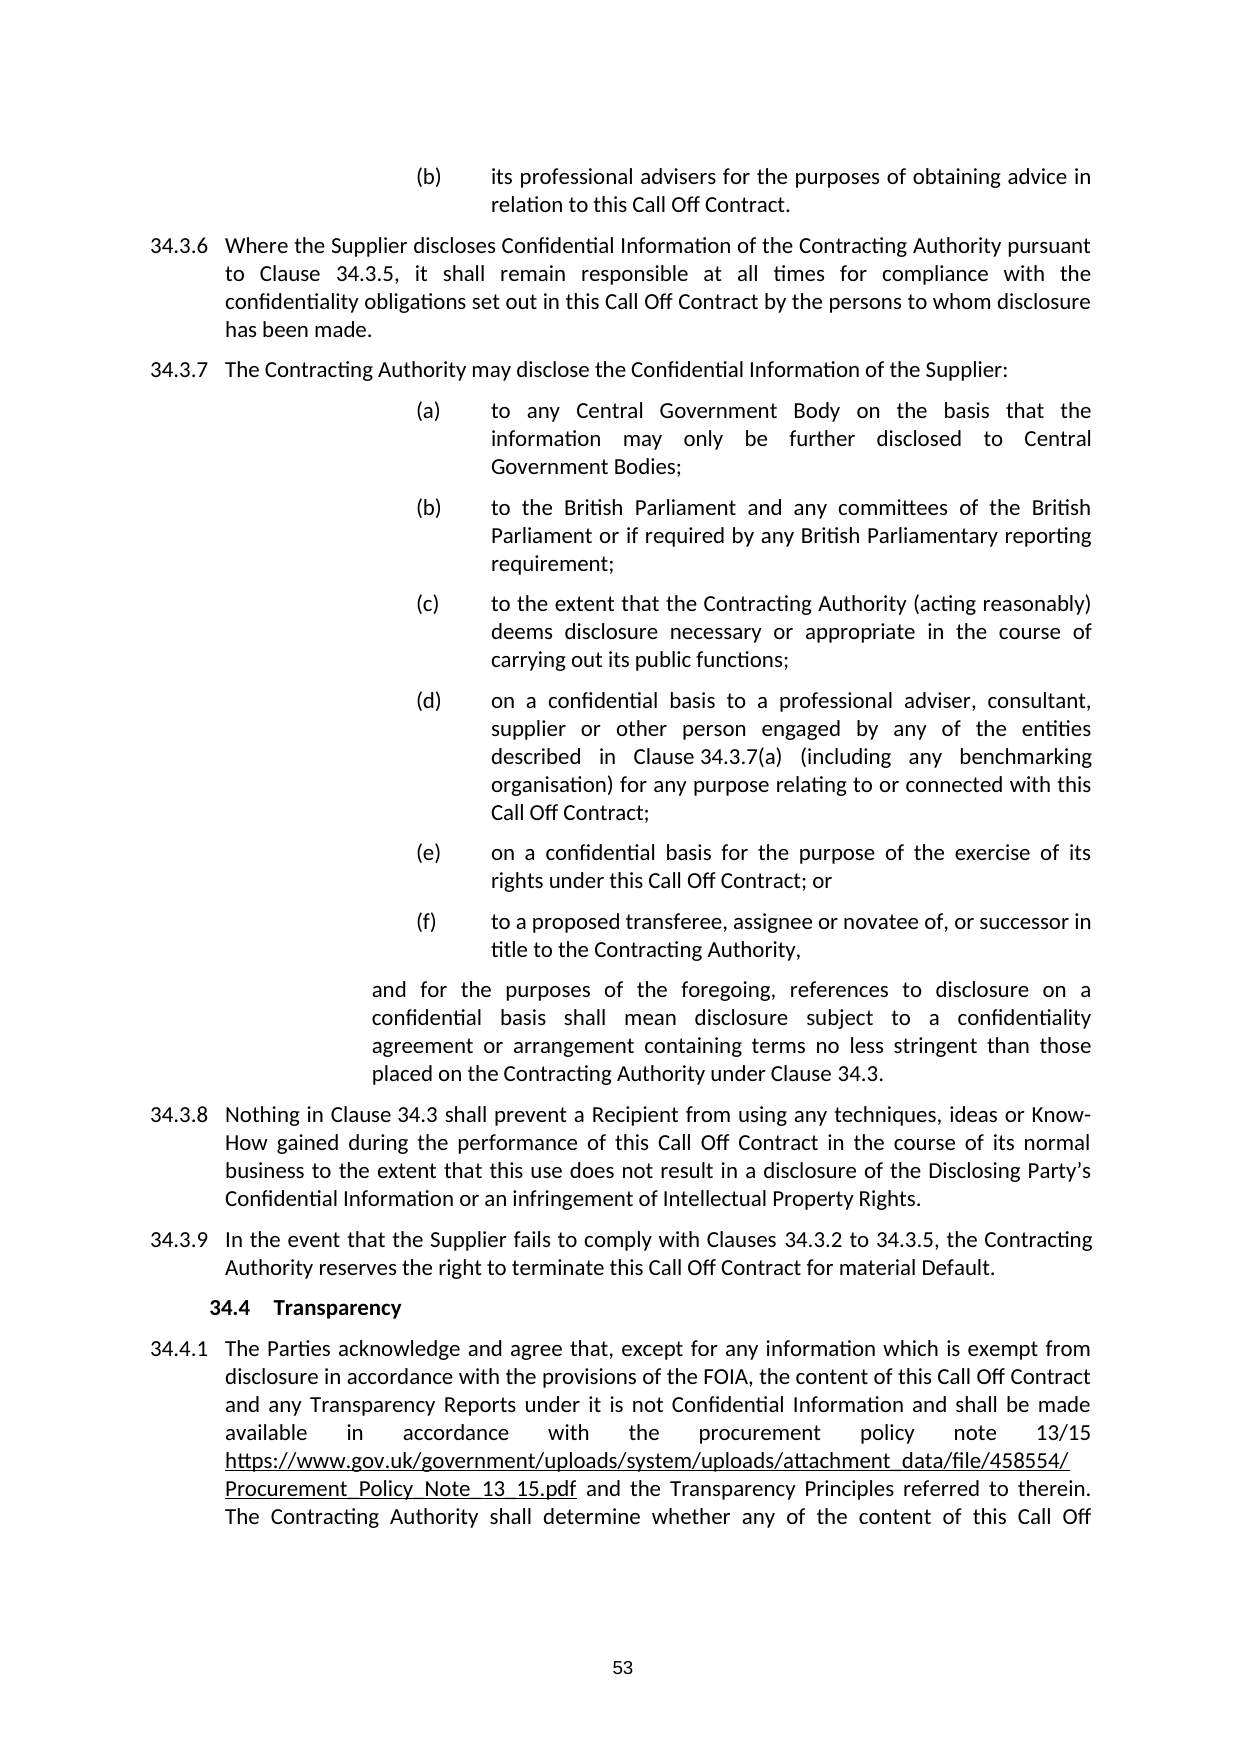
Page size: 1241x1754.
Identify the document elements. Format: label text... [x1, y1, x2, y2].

text to the British Parliament and any committees of the British Parliament or if required by any British Parliamentary reporting requirement; [416, 493, 1093, 577]
text on a confidential basis for the purpose of the exercise of its rights under this Call Off Contract; or [416, 838, 1093, 894]
text Nothing in Clause 34.3 shall prevent a Recipient from using any techniques, ideas or Know-How gained during the performance of this Call Off Contract in the course of its normal business to the extent that this use does not result in a disclosure of the Disclosing Party’s Confidential Information or an infringement of Intellectual Property Rights. [150, 1100, 1093, 1212]
text its professional advisers for the purposes of obtaining advice in relation to this Call Off Contract. [416, 162, 1093, 218]
text and for the purposes of the foregoing, references to disclosure on a confidential basis shall mean disclosure subject to a confidentiality agreement or arrangement containing terms no less stringent than those placed on the Contracting Authority under Clause 34.3. [372, 976, 1093, 1088]
text to a proposed transferee, assignee or novatee of, or successor in title to the Contracting Authority, [416, 907, 1093, 963]
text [150, 1334, 1093, 1530]
subtitle Transparency [209, 1293, 1093, 1321]
text The Contracting Authority may disclose the Confidential Information of the Supplier: [150, 356, 1093, 384]
text Where the Supplier discloses Confidential Information of the Contracting Authority pursuant to Clause 34.3.5, it shall remain responsible at all times for compliance with the confidentiality obligations set out in this Call Off Contract by the persons to whom disclosure has been made. [150, 231, 1093, 343]
text to any Central Government Body on the basis that the information may only be further disclosed to Central Government Bodies; [416, 396, 1093, 480]
text on a confidential basis to a professional adviser, consultant, supplier or other person engaged by any of the entities described in Clause 34.3.7(a) (including any benchmarking organisation) for any purpose relating to or connected with this Call Off Contract; [416, 686, 1093, 826]
text In the event that the Supplier fails to comply with Clauses 34.3.2 to 34.3.5, the Contracting Authority reserves the right to terminate this Call Off Contract for material Default. [150, 1225, 1093, 1281]
text to the extent that the Contracting Authority (acting reasonably) deems disclosure necessary or appropriate in the course of carrying out its public functions; [416, 589, 1093, 673]
